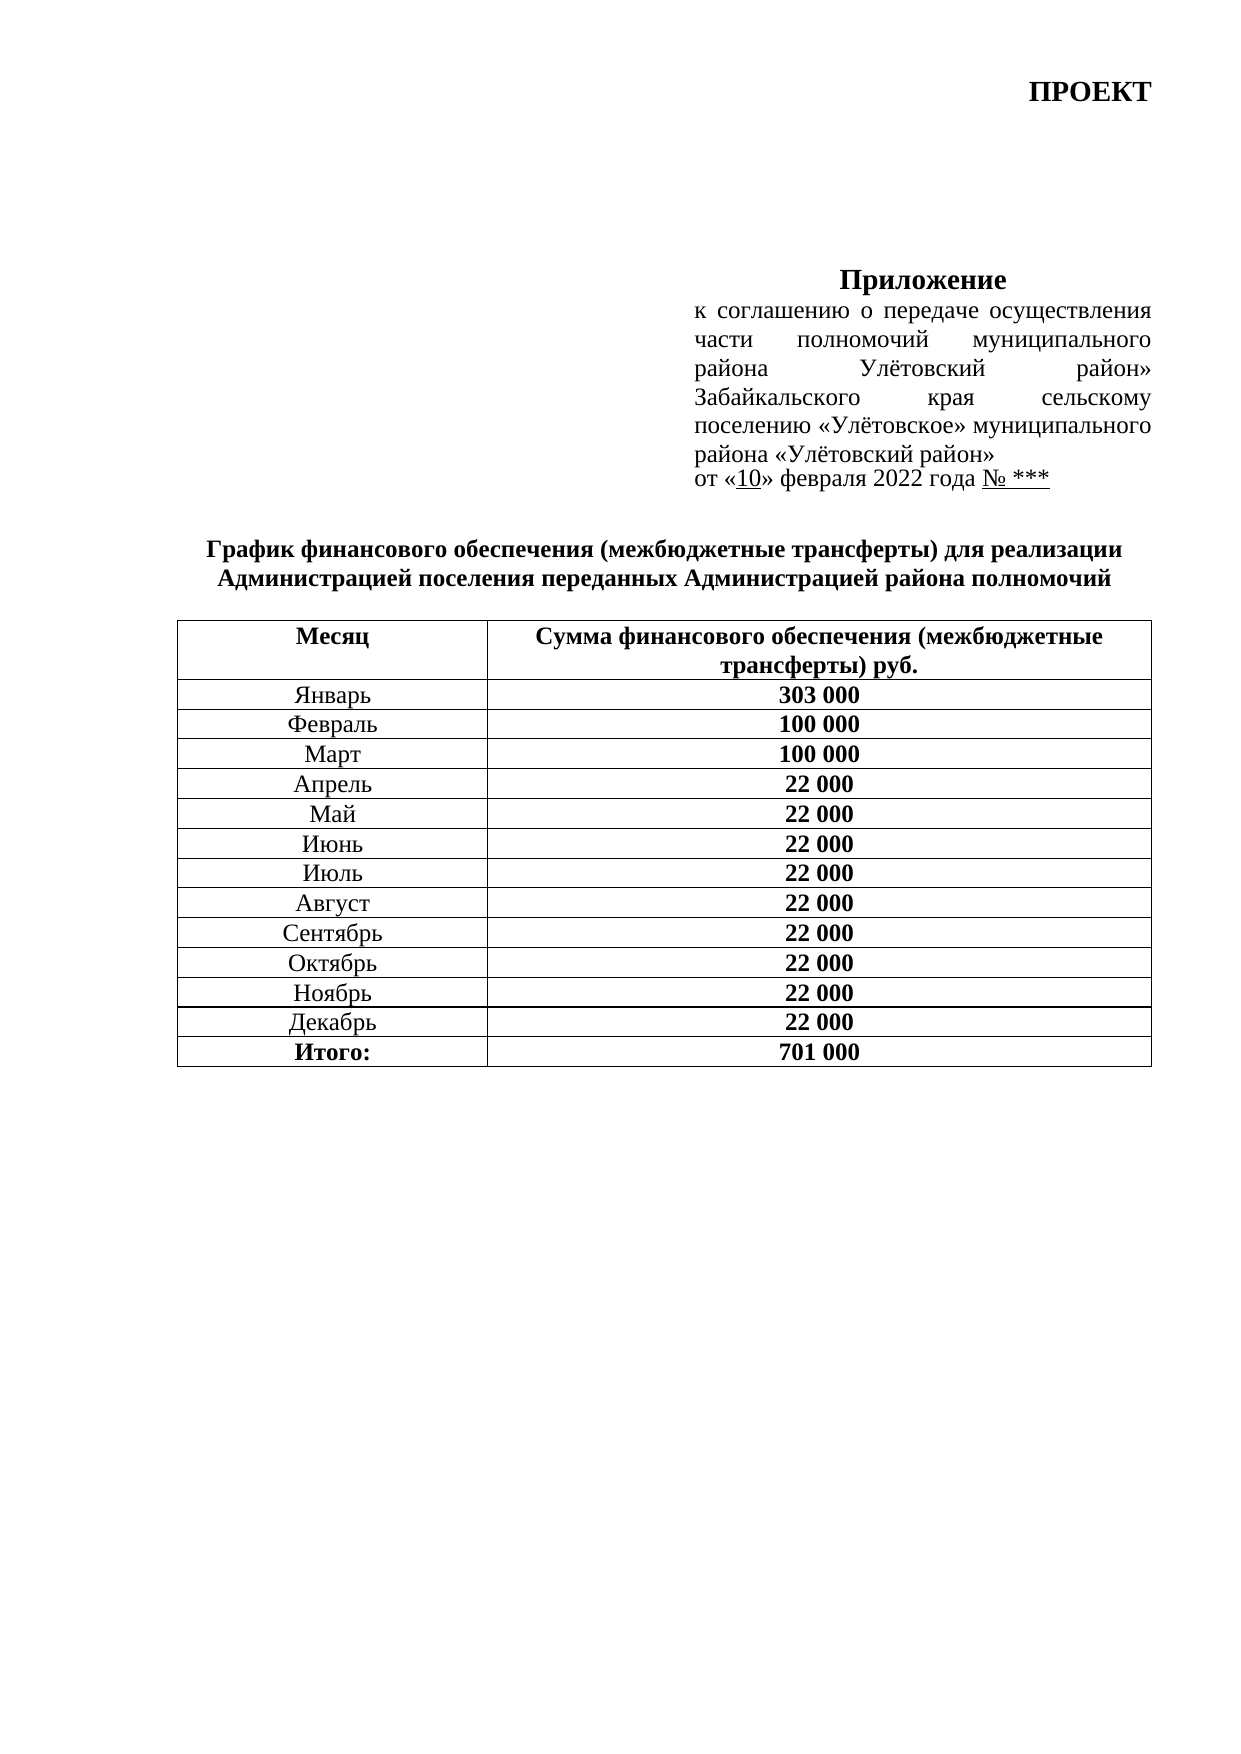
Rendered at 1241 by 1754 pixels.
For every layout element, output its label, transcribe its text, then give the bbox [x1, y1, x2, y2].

table_cell 22 000 [488, 1008, 1151, 1036]
table_cell Февраль [178, 710, 487, 738]
text от «10» февраля 2022 года № *** [694, 468, 1152, 491]
table_cell Октябрь [178, 948, 487, 977]
table_cell 22 000 [488, 859, 1151, 887]
text Приложение [694, 262, 1152, 295]
table_cell Декабрь [178, 1008, 487, 1036]
table_cell Август [178, 888, 487, 917]
table_cell 100 000 [488, 710, 1151, 738]
table_cell Март [178, 739, 487, 768]
table_cell 22 000 [488, 888, 1151, 917]
table_cell 22 000 [488, 769, 1151, 798]
table_cell 701 000 [488, 1037, 1151, 1066]
table_cell Май [178, 799, 487, 828]
table_header Месяц [178, 621, 487, 679]
table_cell Сентябрь [178, 918, 487, 947]
table_cell Июль [178, 859, 487, 887]
table_cell Итого: [178, 1037, 487, 1066]
table_cell 22 000 [488, 918, 1151, 947]
table_cell Июнь [178, 829, 487, 857]
table_cell 22 000 [488, 948, 1151, 977]
table_cell 22 000 [488, 978, 1151, 1006]
text к соглашению о передаче осуществления части полномочий муниципального района Улётовский район» Забайкальского края сельскому поселению «Улётовское» муниципального района «Улётовский район» [694, 295, 1152, 468]
table_cell 100 000 [488, 739, 1151, 768]
table_cell Апрель [178, 769, 487, 798]
table_cell Январь [178, 680, 487, 708]
table_cell Ноябрь [178, 978, 487, 1006]
table_cell 303 000 [488, 680, 1151, 708]
table_header Сумма финансового обеспечения (межбюджетные трансферты) руб. [488, 621, 1151, 679]
table_cell 22 000 [488, 799, 1151, 828]
text График финансового обеспечения (межбюджетные трансферты) для реализации Администрацией поселения переданных Администрацией района полномочий [177, 534, 1152, 591]
table_cell 22 000 [488, 829, 1151, 857]
